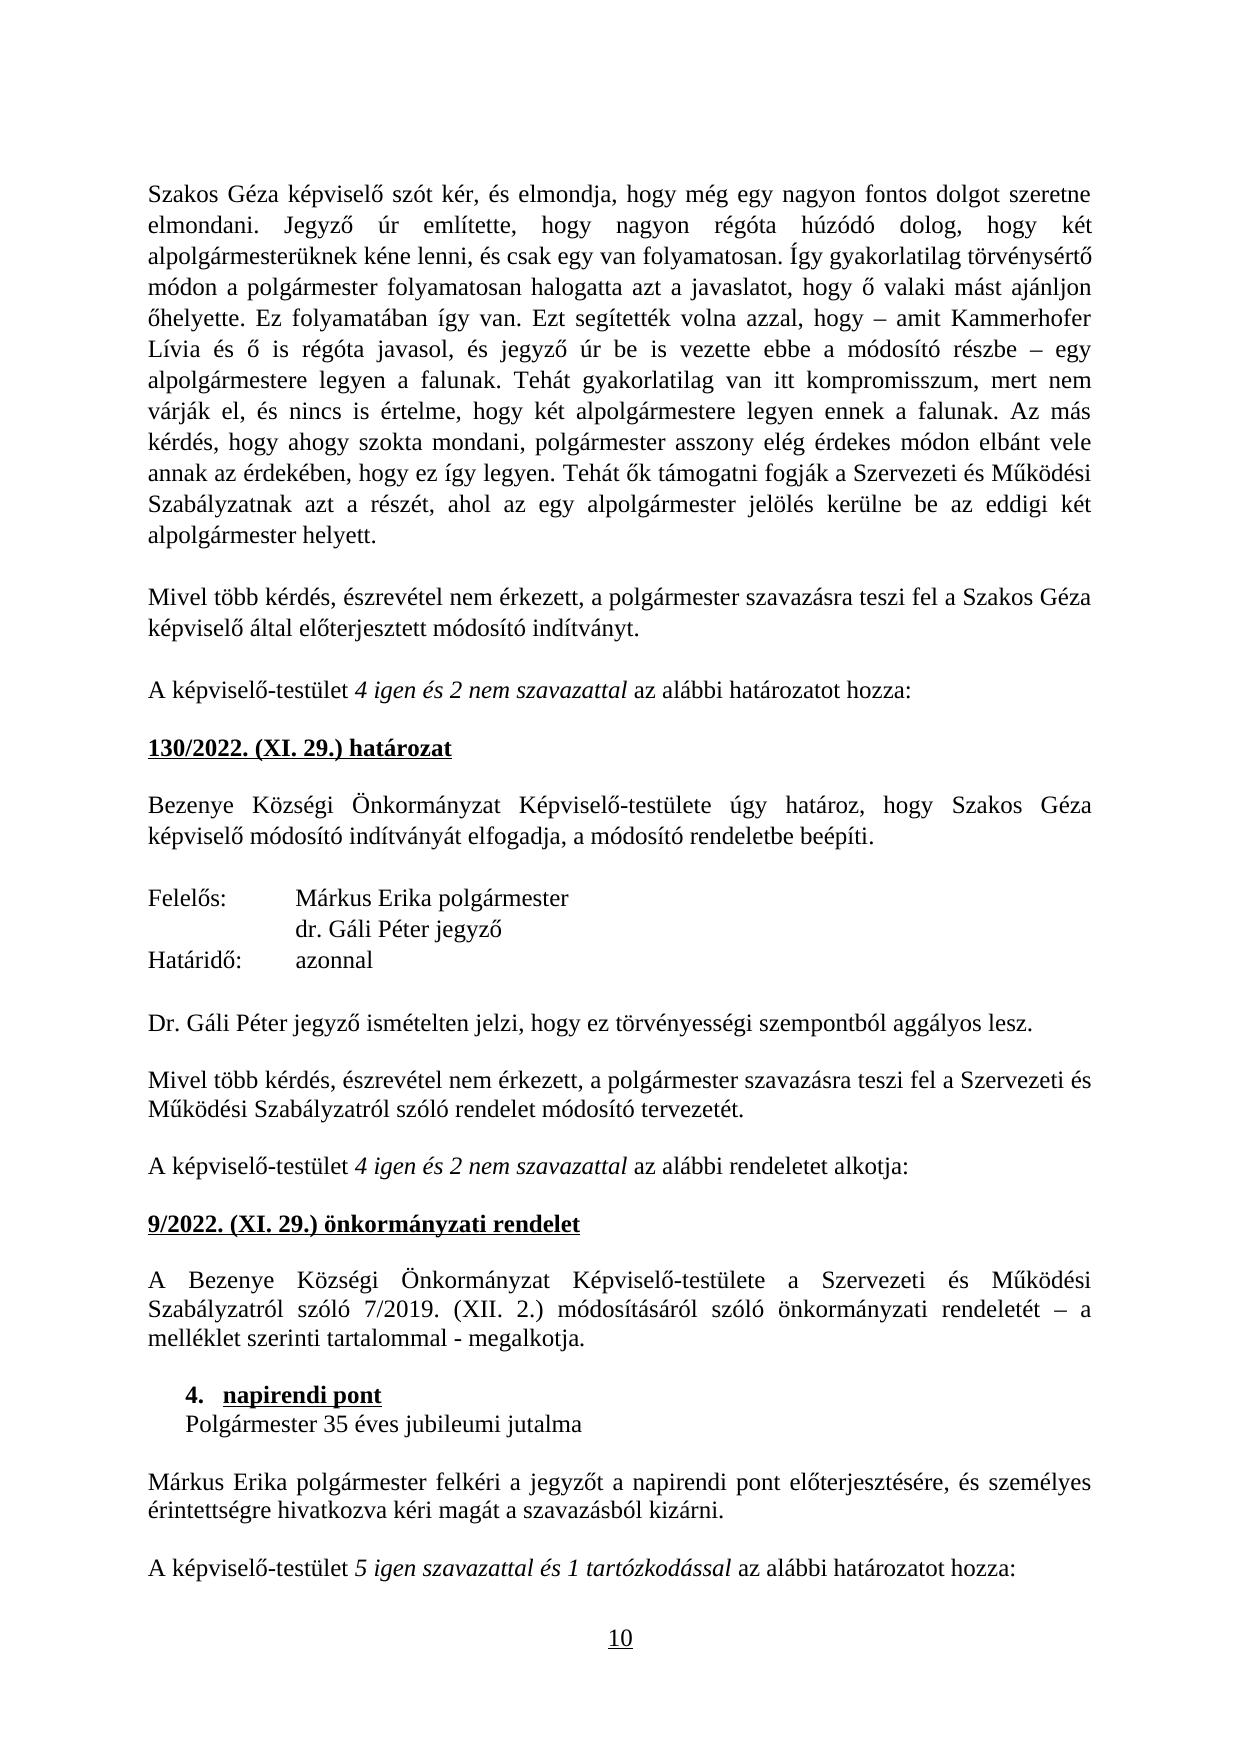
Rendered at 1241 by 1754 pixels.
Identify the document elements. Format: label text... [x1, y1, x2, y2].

text Márkus Erika polgármester felkéri a jegyzőt a napirendi pont előterjesztésére, és személyes érintettségre hivatkozva kéri magát a szavazásból kizárni. [148, 1467, 1093, 1524]
text 9/2022. (XI. 29.) önkormányzati rendelet [148, 1209, 1093, 1238]
text A képviselő-testület 5 igen szavazattal és 1 tartózkodással az alábbi határozatot hozza: [148, 1553, 1093, 1582]
text Dr. Gáli Péter jegyző ismételten jelzi, hogy ez törvényességi szempontból aggályos lesz. [148, 1008, 1093, 1036]
text A képviselő-testület 4 igen és 2 nem szavazattal az alábbi rendeletet alkotja: [148, 1151, 1093, 1180]
text Határidő: azonnal [148, 946, 1093, 974]
text A képviselő-testület 4 igen és 2 nem szavazattal az alábbi határozatot hozza: [148, 675, 1093, 704]
text Felelős: Márkus Erika polgármester [148, 883, 1093, 912]
text A Bezenye Községi Önkormányzat Képviselő-testülete a Szervezeti és Működési Szabályzatról szóló 7/2019. (XII. 2.) módosításáról szóló önkormányzati rendeletét – a melléklet szerinti tartalommal - megalkotja. [148, 1266, 1093, 1352]
list napirendi pont [185, 1381, 1093, 1409]
text Mivel több kérdés, észrevétel nem érkezett, a polgármester szavazásra teszi fel a Szervezeti és Működési Szabályzatról szóló rendelet módosító tervezetét. [148, 1065, 1093, 1123]
text Mivel több kérdés, észrevétel nem érkezett, a polgármester szavazásra teszi fel a Szakos Géza képviselő által előterjesztett módosító indítványt. [148, 582, 1093, 642]
text 130/2022. (XI. 29.) határozat [148, 733, 1093, 762]
text dr. Gáli Péter jegyző [148, 914, 1093, 943]
text Szakos Géza képviselő szót kér, és elmondja, hogy még egy nagyon fontos dolgot szeretne elmondani. Jegyző úr említette, hogy nagyon régóta húzódó dolog, hogy két alpolgármesterüknek kéne lenni, és csak egy van folyamatosan. Így gyakorlatilag törvénysértő módon a polgármester folyamatosan halogatta azt a javaslatot, hogy ő valaki mást ajánljon őhelyette. Ez folyamatában így van. Ezt segítették volna azzal, hogy – amit Kammerhofer Lívia és ő is régóta javasol, és jegyző úr be is vezette ebbe a módosító részbe – egy alpolgármestere legyen a falunak. Tehát gyakorlatilag van itt kompromisszum, mert nem várják el, és nincs is értelme, hogy két alpolgármestere legyen ennek a falunak. Az más kérdés, hogy ahogy szokta mondani, polgármester asszony elég érdekes módon elbánt vele annak az érdekében, hogy ez így legyen. Tehát ők támogatni fogják a Szervezeti és Működési Szabályzatnak azt a részét, ahol az egy alpolgármester jelölés kerülne be az eddigi két alpolgármester helyett. [148, 179, 1093, 549]
text Polgármester 35 éves jubileumi jutalma [185, 1409, 1093, 1438]
text Bezenye Községi Önkormányzat Képviselő-testülete úgy határoz, hogy Szakos Géza képviselő módosító indítványát elfogadja, a módosító rendeletbe beépíti. [148, 790, 1093, 850]
